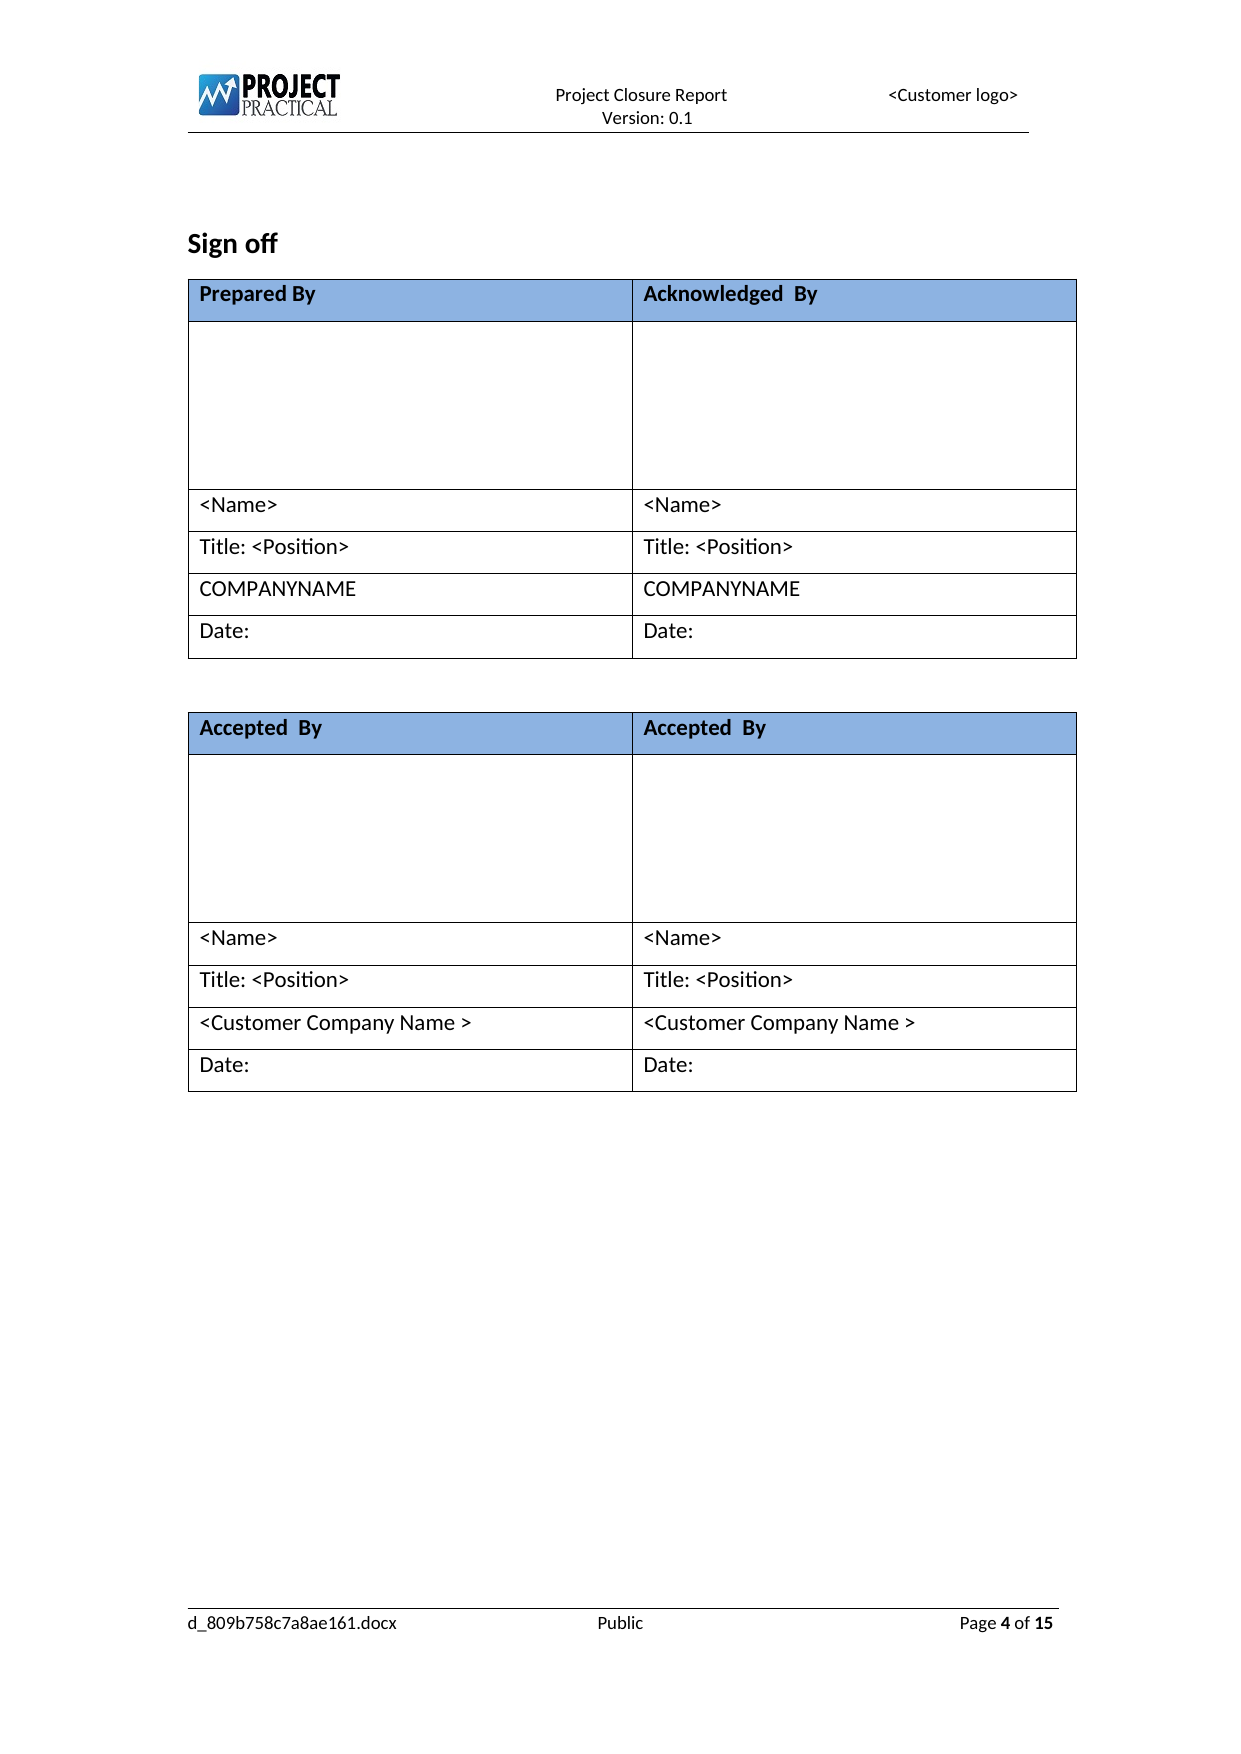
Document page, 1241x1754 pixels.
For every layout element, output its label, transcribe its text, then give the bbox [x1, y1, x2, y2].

table_header Prepared By [189, 280, 632, 321]
table_cell Date: [189, 1050, 632, 1091]
table_cell <Customer Company Name > [189, 1008, 632, 1049]
table_header Accepted By [189, 713, 632, 754]
table_cell <Name> [189, 923, 632, 964]
table_cell COMPANYNAME [189, 574, 632, 615]
table_cell Title: <Position> [189, 966, 632, 1007]
table_cell <Customer Company Name > [633, 1008, 1076, 1049]
picture [198, 60, 341, 132]
table_cell COMPANYNAME [633, 574, 1076, 615]
table_cell <Name> [633, 923, 1076, 964]
table_cell Date: [633, 1050, 1076, 1091]
table_cell [189, 755, 632, 922]
table_cell <Name> [189, 490, 632, 531]
table_cell Title: <Position> [633, 966, 1076, 1007]
table_cell [633, 755, 1076, 922]
table_cell [189, 322, 632, 489]
table_header Accepted By [633, 713, 1076, 754]
table_cell Date: [633, 616, 1076, 657]
table_cell Title: <Position> [633, 532, 1076, 573]
table_cell Date: [189, 616, 632, 657]
text Sign off [187, 225, 1053, 261]
table_cell <Name> [633, 490, 1076, 531]
table_cell [633, 322, 1076, 489]
table_cell Title: <Position> [189, 532, 632, 573]
table_header Acknowledged By [633, 280, 1076, 321]
